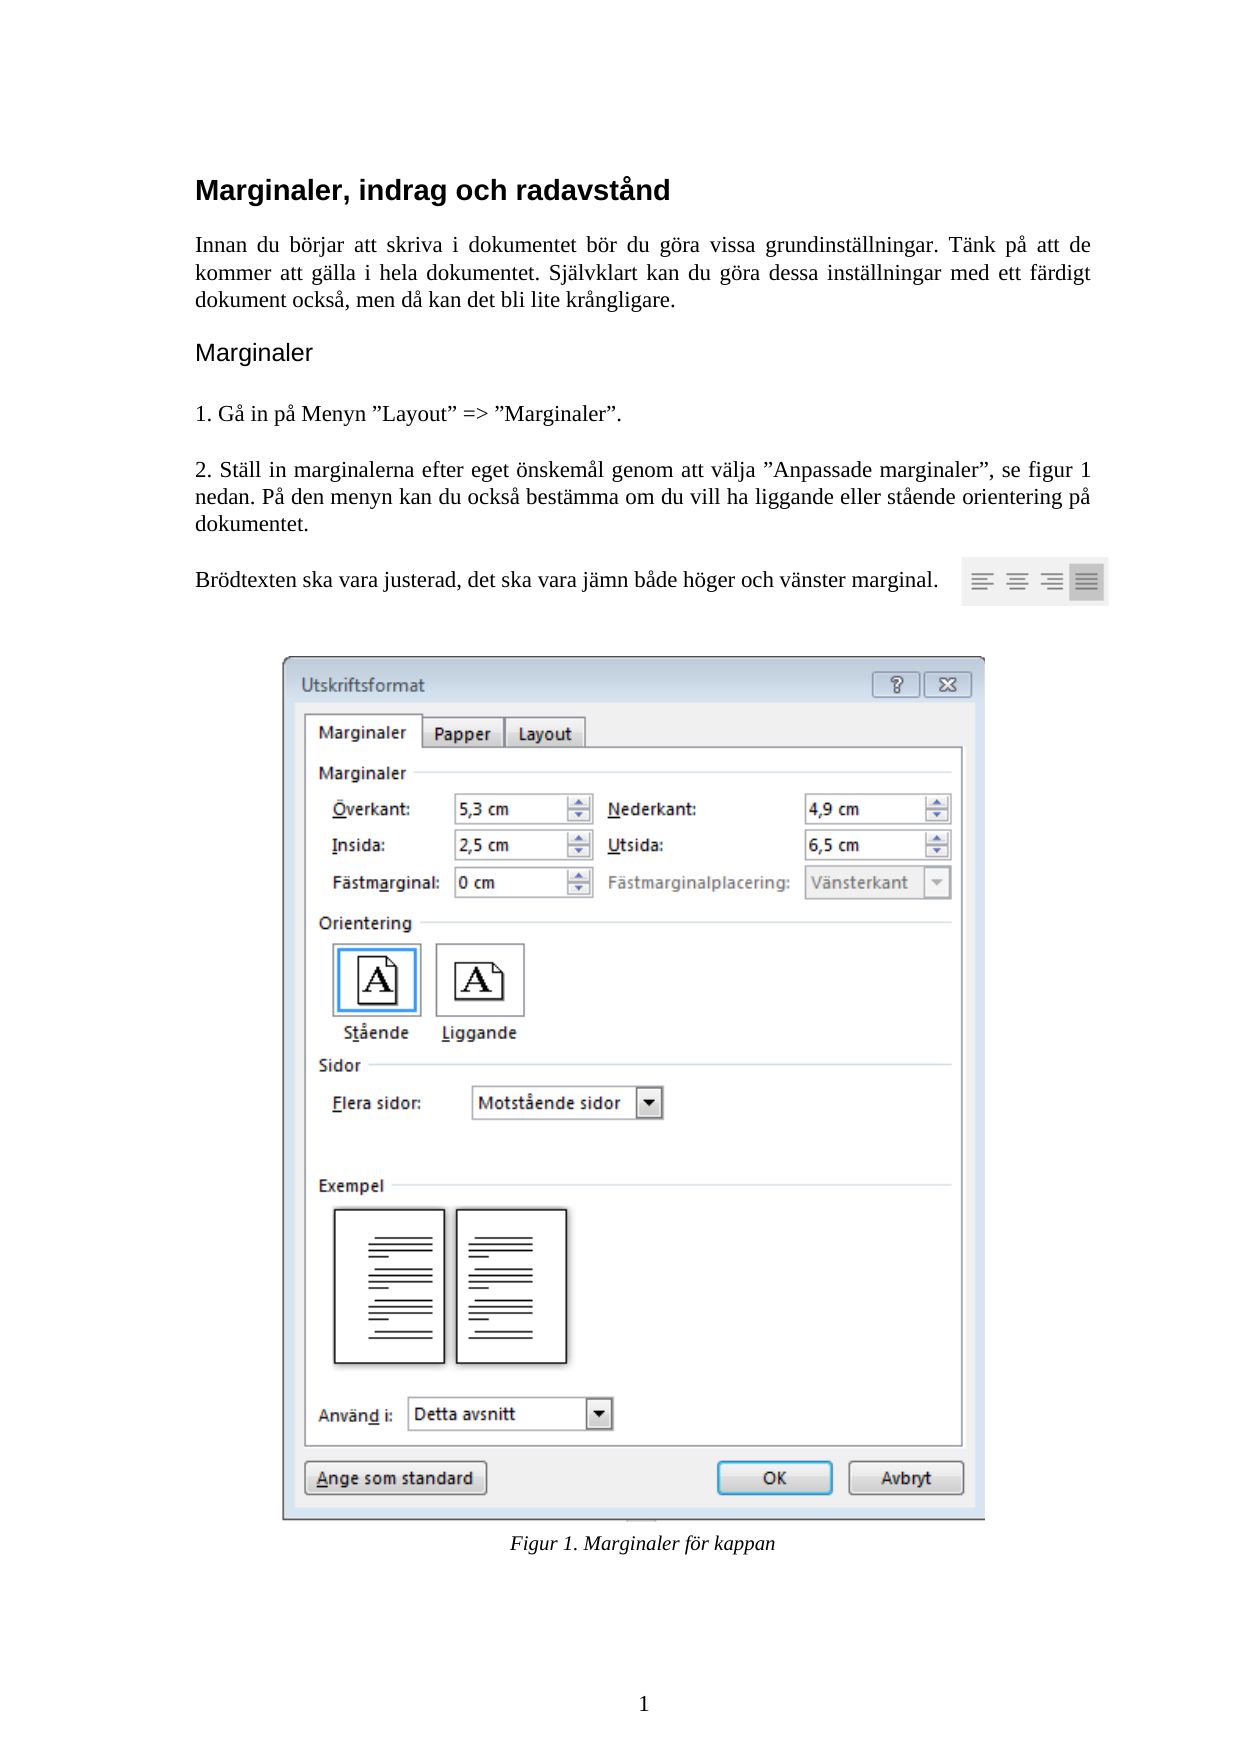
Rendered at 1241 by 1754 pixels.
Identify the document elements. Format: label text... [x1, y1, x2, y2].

picture [961, 557, 1109, 606]
subtitle Marginaler [195, 337, 1093, 366]
text Brödtexten ska vara justerad, det ska vara jämn både höger och vänster marginal. [195, 566, 961, 593]
text 1. Gå in på Menyn ”Layout” => ”Marginaler”. [195, 400, 1093, 427]
subtitle Marginaler, indrag och radavstånd [195, 179, 898, 206]
text 2. Ställ in marginalerna efter eget önskemål genom att välja ”Anpassade marginaler”, se figur 1 nedan. På den menyn kan du också bestämma om du vill ha liggande eller stående orientering på dokumentet. [195, 456, 1093, 537]
picture [278, 656, 985, 1519]
text Figur 1. Marginaler för kappan [195, 1529, 1093, 1556]
text Innan du börjar att skriva i dokumentet bör du göra vissa grundinställningar. Tänk på att de kommer att gälla i hela dokumentet. Självklart kan du göra dessa inställningar med ett färdigt dokument också, men då kan det bli lite krångligare. [195, 231, 1093, 312]
